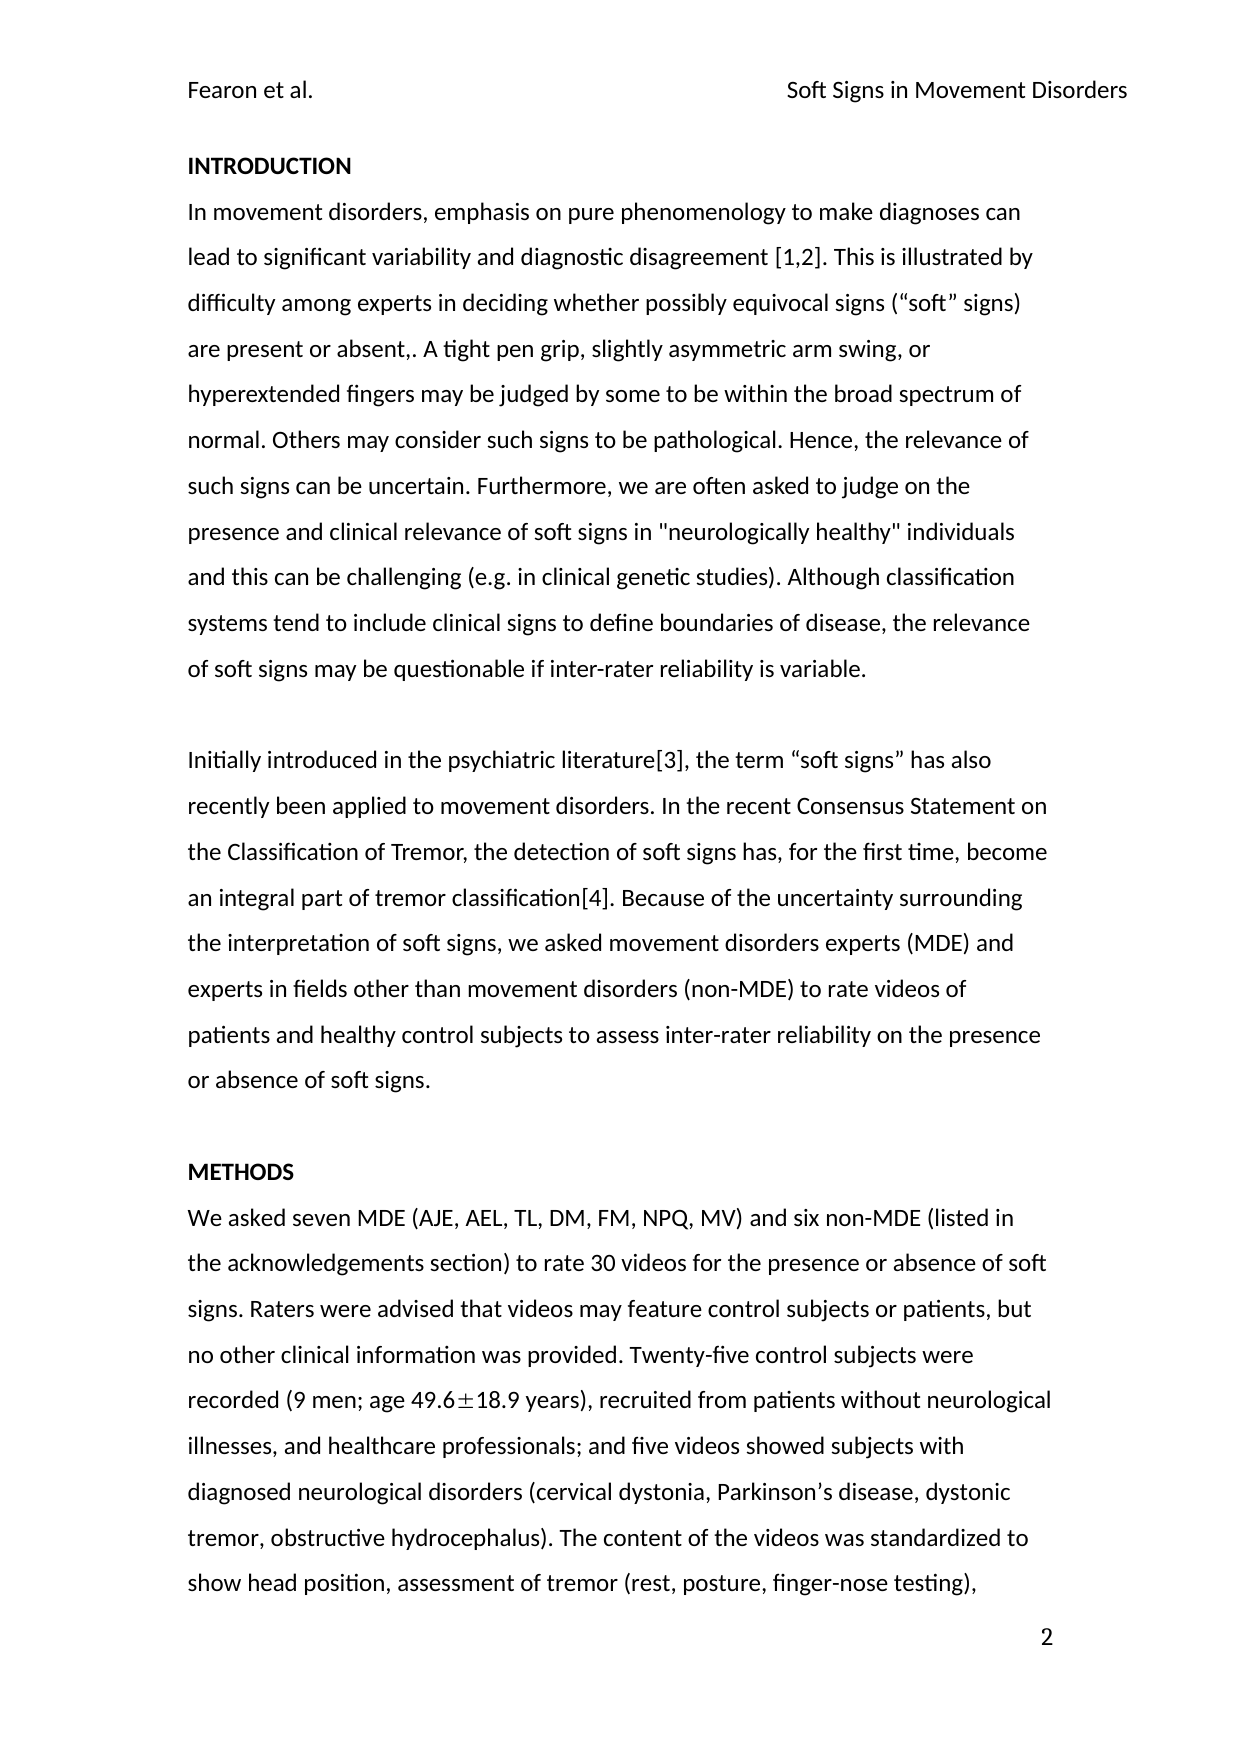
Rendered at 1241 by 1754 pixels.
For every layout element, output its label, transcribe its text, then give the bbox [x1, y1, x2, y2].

text METHODS [187, 1156, 1053, 1187]
text In movement disorders, emphasis on pure phenomenology to make diagnoses can lead to significant variability and diagnostic disagreement [1,2]. This is illustrated by difficulty among experts in deciding whether possibly equivocal signs (“soft” signs) are present or absent,. A tight pen grip, slightly asymmetric arm swing, or hyperextended fingers may be judged by some to be within the broad spectrum of normal. Others may consider such signs to be pathological. Hence, the relevance of such signs can be uncertain. Furthermore, we are often asked to judge on the presence and clinical relevance of soft signs in "neurologically healthy" individuals and this can be challenging (e.g. in clinical genetic studies). Although classification systems tend to include clinical signs to define boundaries of disease, the relevance of soft signs may be questionable if inter-rater reliability is variable. [187, 196, 1053, 683]
text INTRODUCTION [187, 150, 1053, 181]
text Initially introduced in the psychiatric literature[3], the term “soft signs” has also recently been applied to movement disorders. In the recent Consensus Statement on the Classification of Tremor, the detection of soft signs has, for the first time, become an integral part of tremor classification[4]. Because of the uncertainty surrounding the interpretation of soft signs, we asked movement disorders experts (MDE) and experts in fields other than movement disorders (non-MDE) to rate videos of patients and healthy control subjects to assess inter-rater reliability on the presence or absence of soft signs. [187, 744, 1053, 1095]
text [187, 1202, 1053, 1598]
